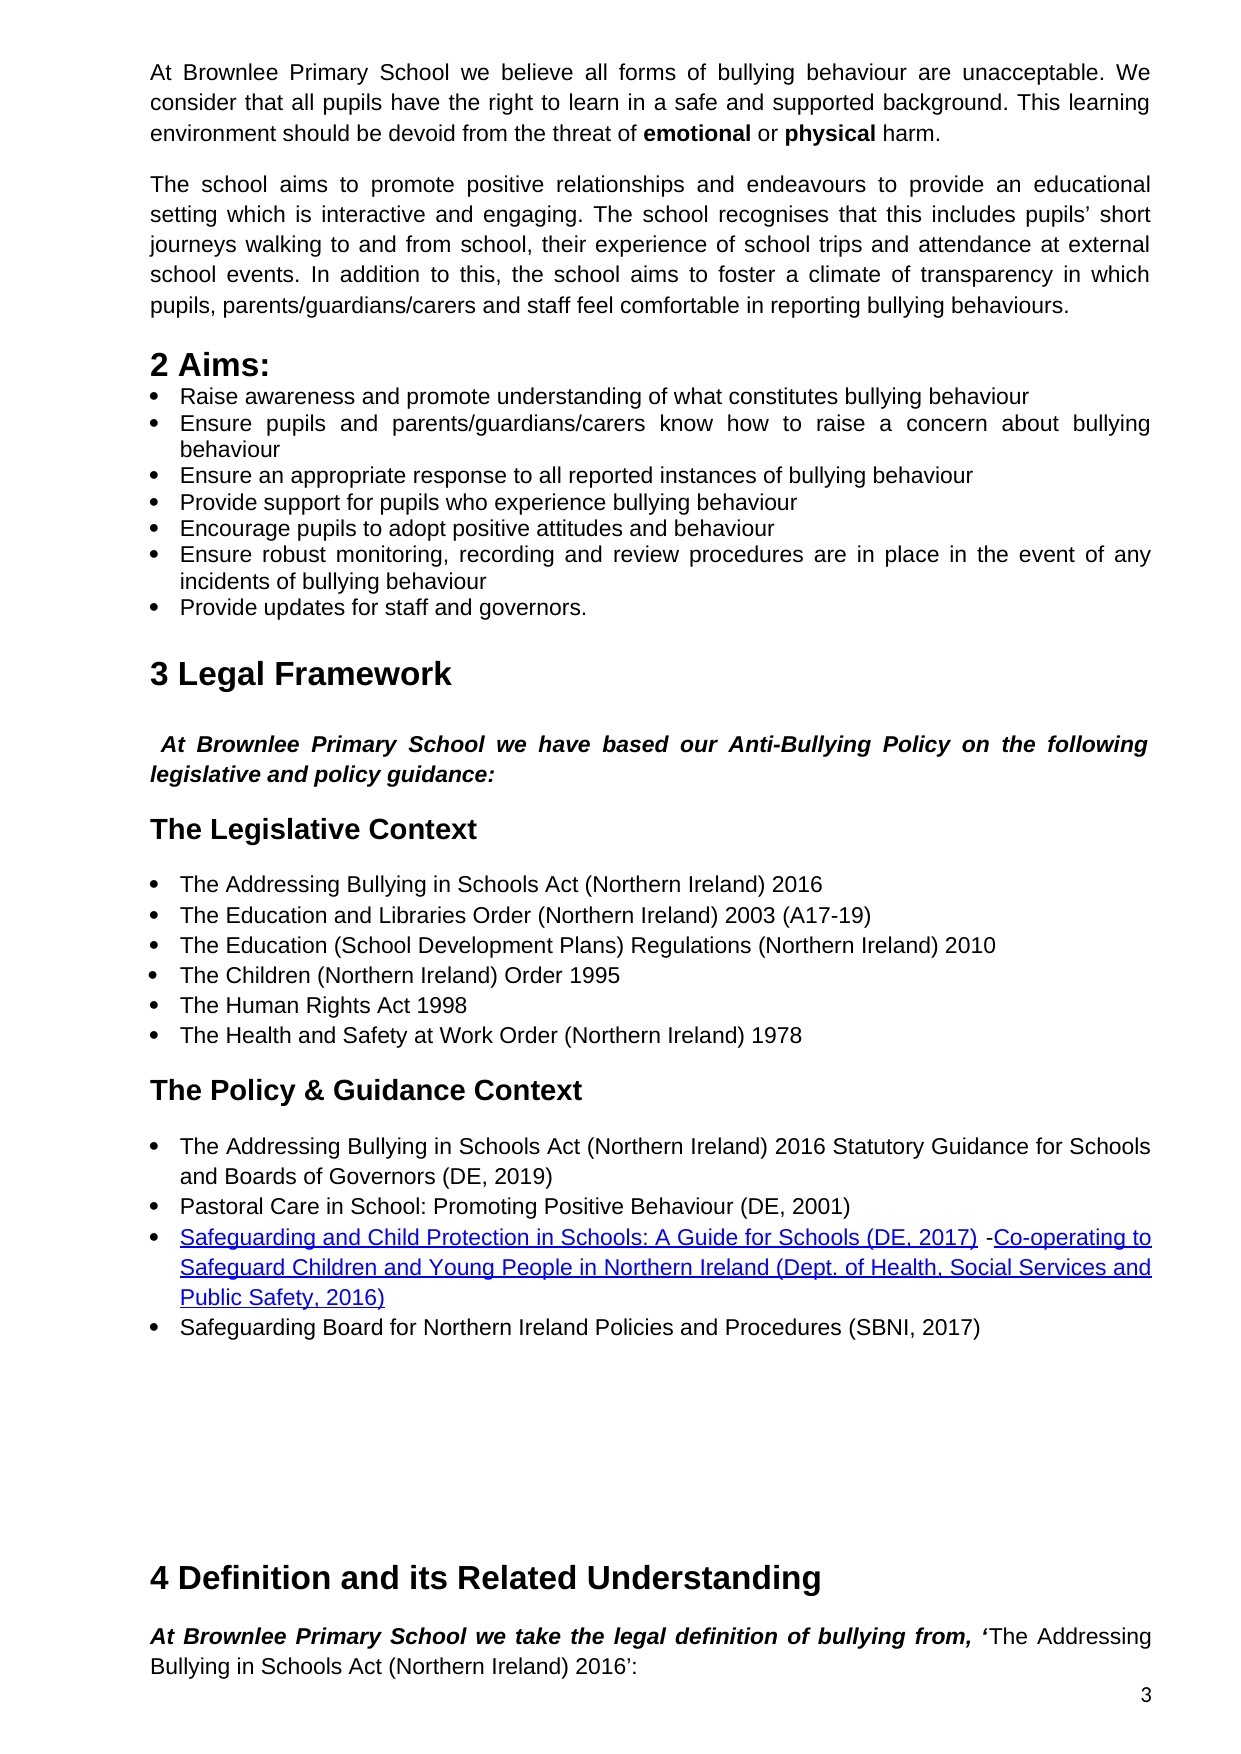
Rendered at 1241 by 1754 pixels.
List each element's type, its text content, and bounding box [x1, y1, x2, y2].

text 4 Definition and its Related Understanding [150, 1558, 1152, 1596]
list Raise awareness and promote understanding of what constitutes bullying behaviour [150, 383, 1152, 409]
text 3 Legal Framework [150, 654, 1152, 692]
list Ensure pupils and parents/guardians/carers know how to raise a concern about bullying behaviour [150, 409, 1152, 462]
list Encourage pupils to adopt positive attitudes and behaviour [150, 515, 1152, 541]
list Safeguarding Board for Northern Ireland Policies and Procedures (SBNI, 2017) [150, 1314, 1152, 1340]
text The Policy & Guidance Context [150, 1073, 1152, 1107]
list The Education (School Development Plans) Regulations (Northern Ireland) 2010 [150, 932, 1152, 958]
list Provide support for pupils who experience bullying behaviour [150, 488, 1152, 515]
list Pastoral Care in School: Promoting Positive Behaviour (DE, 2001) [150, 1193, 1152, 1219]
text The Legislative Context [150, 812, 1152, 846]
list The Health and Safety at Work Order (Northern Ireland) 1978 [150, 1022, 1152, 1049]
list Ensure an appropriate response to all reported instances of bullying behaviour [150, 462, 1152, 488]
list The Children (Northern Ireland) Order 1995 [148, 962, 1152, 988]
list The Addressing Bullying in Schools Act (Northern Ireland) 2016 Statutory Guidance for Schools and Boards of Governors (DE, 2019) [150, 1133, 1152, 1189]
text The school aims to promote positive relationships and endeavours to provide an educational setting which is interactive and engaging. The school recognises that this includes pupils’ short journeys walking to and from school, their experience of school trips and attendance at external school events. In addition to this, the school aims to foster a climate of transparency in which pupils, parents/guardians/carers and staff feel comfortable in reporting bullying behaviours. [150, 171, 1152, 320]
list Safeguarding and Child Protection in Schools: A Guide for Schools (DE, 2017) -Co-operating to Safeguard Children and Young People in Northern Ireland (Dept. of Health, Social Services and Public Safety, 2016) [150, 1223, 1152, 1310]
list The Addressing Bullying in Schools Act (Northern Ireland) 2016 [150, 871, 1152, 898]
list Provide updates for staff and governors. [150, 594, 1152, 620]
text 2 Aims: [150, 345, 1152, 383]
list The Education and Libraries Order (Northern Ireland) 2003 (A17-19) [150, 902, 1152, 928]
list Ensure robust monitoring, recording and review procedures are in place in the event of any incidents of bullying behaviour [150, 541, 1152, 594]
text At Brownlee Primary School we believe all forms of bullying behaviour are unacceptable. We consider that all pupils have the right to learn in a safe and supported background. This learning environment should be devoid from the threat of emotional or physical harm. [150, 59, 1152, 146]
text At Brownlee Primary School we take the legal definition of bullying from, ‘The Addressing Bullying in Schools Act (Northern Ireland) 2016’: [150, 1623, 1152, 1679]
list The Human Rights Act 1998 [150, 992, 1152, 1018]
text At Brownlee Primary School we have based our Anti-Bullying Policy on the following legislative and policy guidance: [150, 731, 1152, 787]
